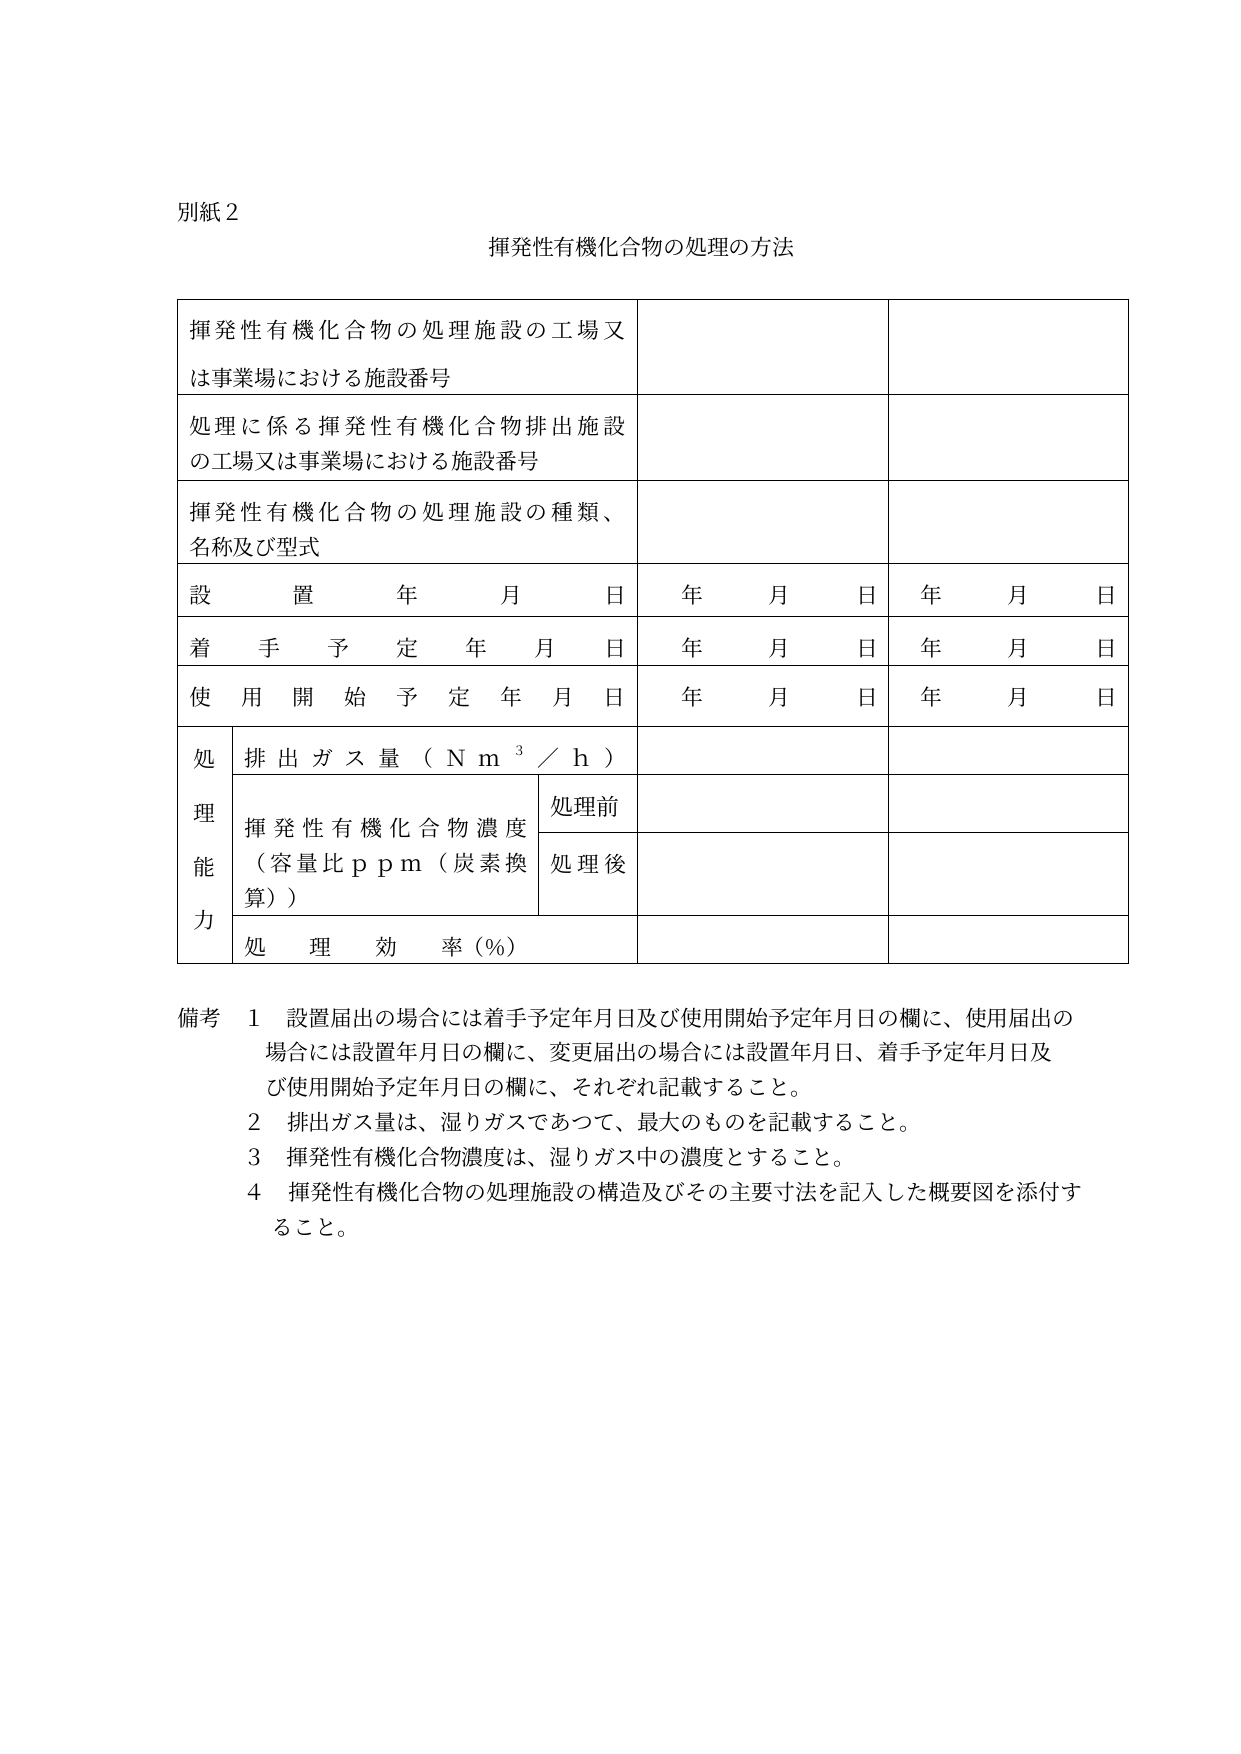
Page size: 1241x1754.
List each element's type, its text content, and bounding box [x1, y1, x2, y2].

text 場合には設置年月日の欄に、変更届出の場合には設置年月日、着手予定年月日及 [265, 1034, 1105, 1069]
table_header 揮発性有機化合物の処理施設の工場又 は事業場における施設番号 [178, 300, 637, 394]
table_cell 年 月 日 [638, 666, 888, 726]
table_cell 年 月 日 [889, 564, 1128, 616]
text 揮発性有機化合物の処理の方法 [177, 229, 1105, 264]
table_cell 処理前 [539, 775, 637, 832]
table_cell 揮発性有機化合物濃度 （容量比ｐｐｍ（炭素換算）） [233, 775, 538, 915]
table_cell 排出ガス量（Ｎｍ３／ｈ） [233, 727, 637, 774]
table_cell 年 月 日 [638, 617, 888, 665]
table_cell 使用開始予定年月日 [178, 666, 637, 726]
table_cell [638, 481, 888, 563]
text 別紙２ [177, 194, 1105, 229]
text ３ 揮発性有機化合物濃度は、湿りガス中の濃度とすること。 [177, 1139, 1035, 1173]
table_cell [889, 395, 1128, 480]
table_cell 設置年月日 [178, 564, 637, 616]
table_cell [638, 833, 888, 915]
text 備考 １ 設置届出の場合には着手予定年月日及び使用開始予定年月日の欄に、使用届出の [177, 999, 1105, 1034]
table_cell 揮発性有機化合物の処理施設の種類、 名称及び型式 [178, 481, 637, 563]
table_cell 年 月 日 [889, 617, 1128, 665]
table_cell 処理に係る揮発性有機化合物排出施設 の工場又は事業場における施設番号 [178, 395, 637, 480]
table_cell [889, 916, 1128, 963]
table_cell [638, 395, 888, 480]
table_cell 処 理 効 率（％） [233, 916, 637, 963]
table_header [889, 300, 1128, 394]
table_cell [638, 727, 888, 774]
table_cell [889, 481, 1128, 563]
text ２ 排出ガス量は、湿りガスであつて、最大のものを記載すること。 [177, 1104, 1035, 1139]
table_cell 着手予定年月日 [178, 617, 637, 665]
table_cell [638, 775, 888, 832]
table_cell [889, 833, 1128, 915]
table_header [638, 300, 888, 394]
text ４ 揮発性有機化合物の処理施設の構造及びその主要寸法を記入した概要図を添付すること。 [177, 1173, 1085, 1243]
table_cell 年 月 日 [638, 564, 888, 616]
table_cell 年 月 日 [889, 666, 1128, 726]
table_cell [889, 727, 1128, 774]
table_cell 処理後 [539, 833, 637, 915]
table_cell 処理能力力 [178, 727, 232, 963]
text び使用開始予定年月日の欄に、それぞれ記載すること。 [265, 1069, 1105, 1104]
table_cell [889, 775, 1128, 832]
table_cell [638, 916, 888, 963]
